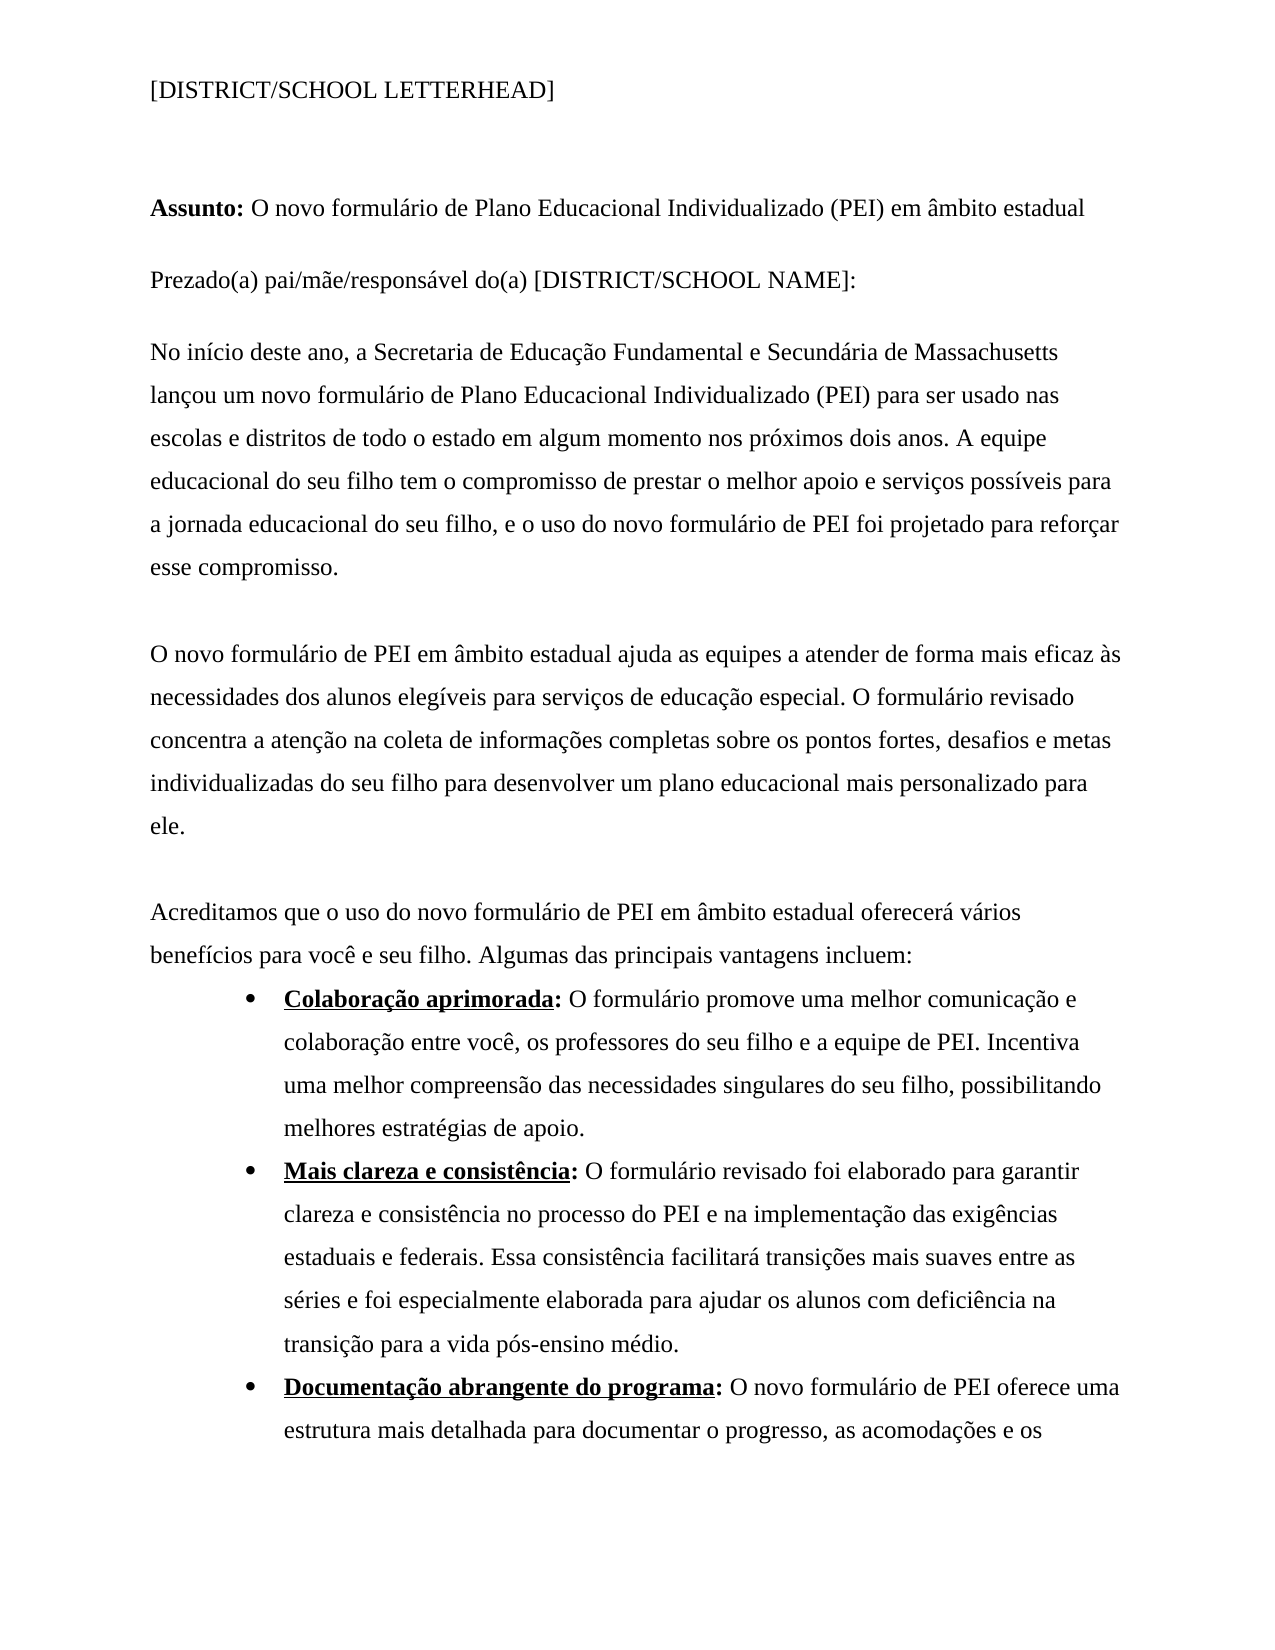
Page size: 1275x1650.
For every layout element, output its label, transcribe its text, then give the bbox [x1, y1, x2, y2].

list Mais clareza e consistência: O formulário revisado foi elaborado para garantir clareza e consistência no processo do PEI e na implementação das exigências estaduais e federais. Essa consistência facilitará transições mais suaves entre as séries e foi especialmente elaborada para ajudar os alunos com deficiência na transição para a vida pós-ensino médio. [246, 1156, 1125, 1357]
text Acreditamos que o uso do novo formulário de PEI em âmbito estadual oferecerá vários benefícios para você e seu filho. Algumas das principais vantagens incluem: [150, 897, 1125, 969]
text Assunto: O novo formulário de Plano Educacional Individualizado (PEI) em âmbito estadual [150, 193, 1125, 222]
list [246, 1372, 1125, 1444]
text No início deste ano, a Secretaria de Educação Fundamental e Secundária de Massachusetts lançou um novo formulário de Plano Educacional Individualizado (PEI) para ser usado nas escolas e distritos de todo o estado em algum momento nos próximos dois anos. A equipe educacional do seu filho tem o compromisso de prestar o melhor apoio e serviços possíveis para a jornada educacional do seu filho, e o uso do novo formulário de PEI foi projetado para reforçar esse compromisso. [150, 337, 1125, 581]
list Colaboração aprimorada: O formulário promove uma melhor comunicação e colaboração entre você, os professores do seu filho e a equipe de PEI. Incentiva uma melhor compreensão das necessidades singulares do seu filho, possibilitando melhores estratégias de apoio. [246, 984, 1125, 1142]
text O novo formulário de PEI em âmbito estadual ajuda as equipes a atender de forma mais eficaz às necessidades dos alunos elegíveis para serviços de educação especial. O formulário revisado concentra a atenção na coleta de informações completas sobre os pontos fortes, desafios e metas individualizadas do seu filho para desenvolver um plano educacional mais personalizado para ele. [150, 639, 1125, 840]
text Prezado(a) pai/mãe/responsável do(a) [DISTRICT/SCHOOL NAME]: [150, 265, 1125, 294]
